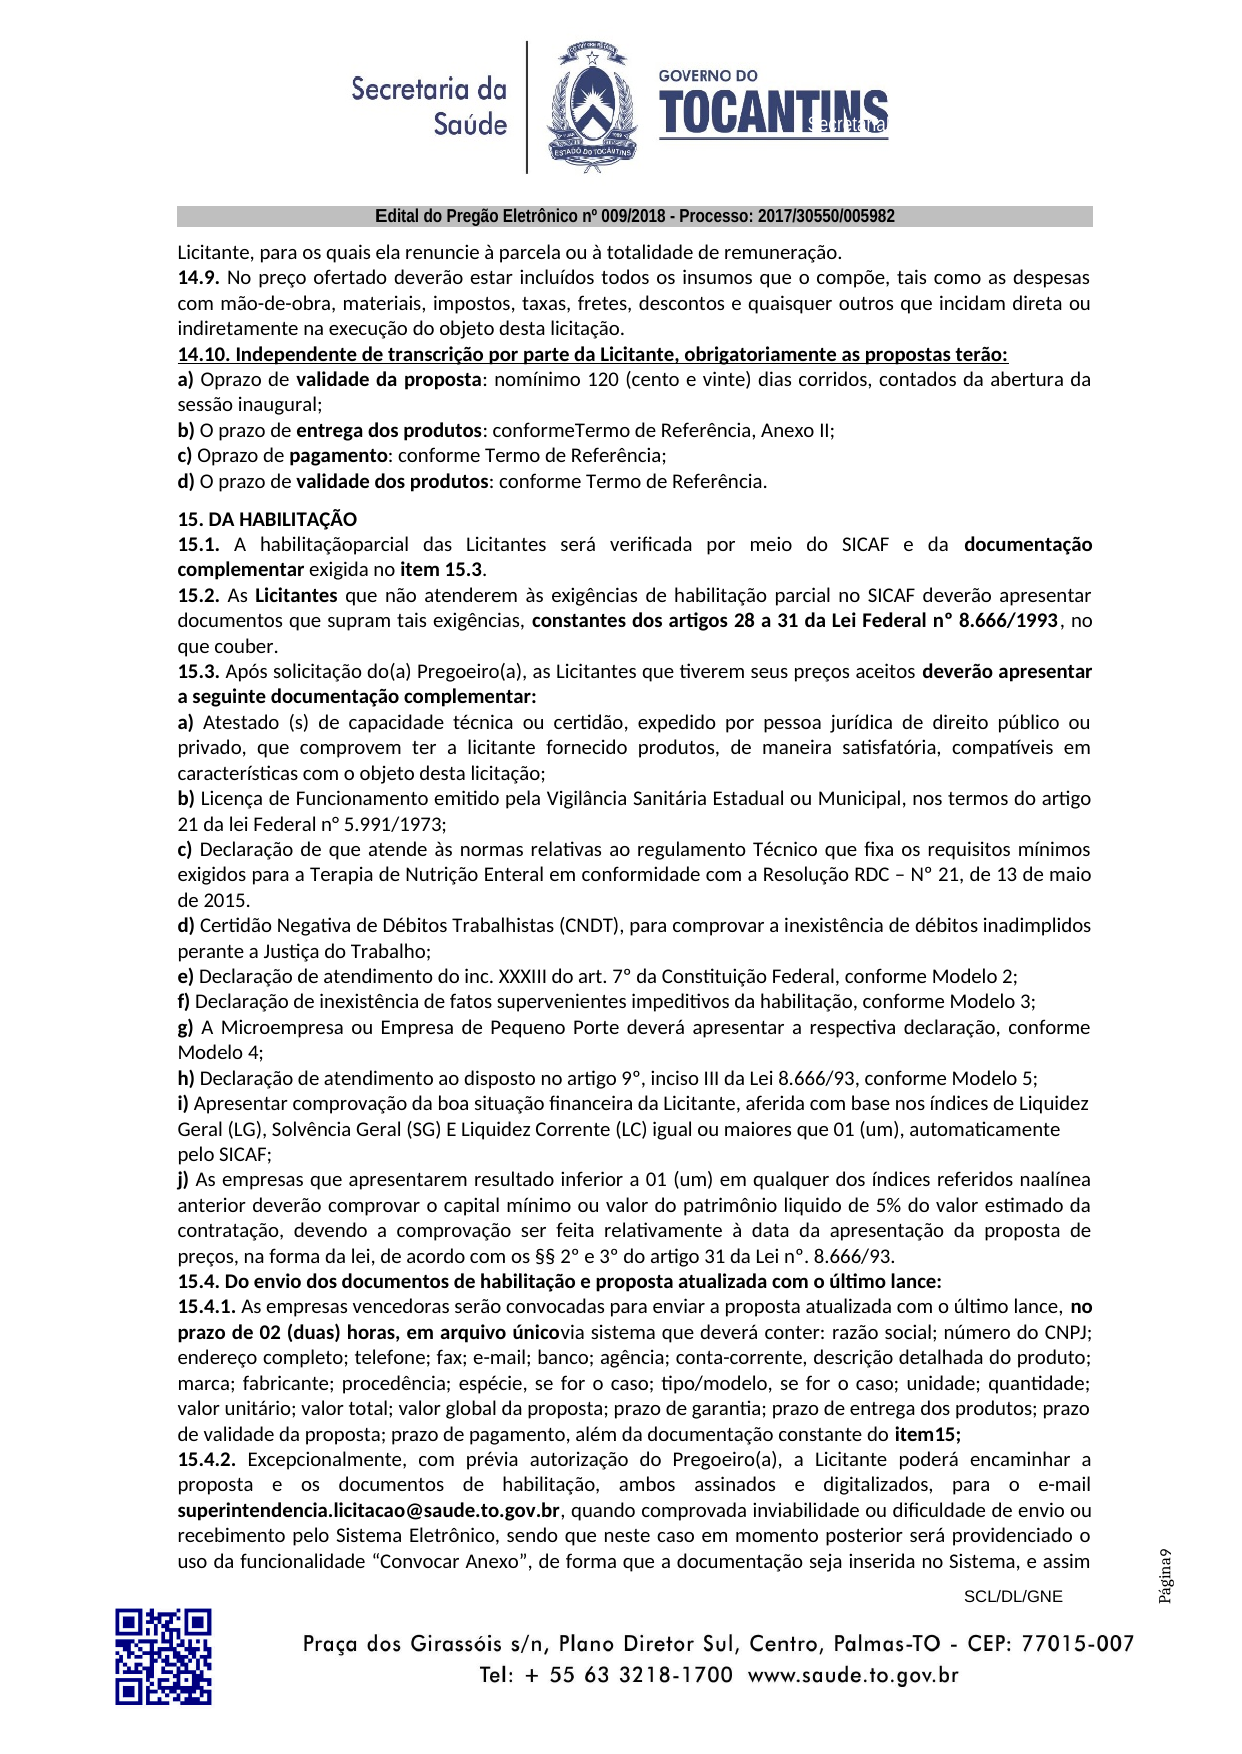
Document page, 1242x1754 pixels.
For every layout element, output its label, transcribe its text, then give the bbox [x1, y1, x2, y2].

text 15.4.1. As empresas vencedoras serão convocadas para enviar a proposta atualizada com o último lance, no prazo de 02 (duas) horas, em arquivo únicovia sistema que deverá conter: razão social; número do CNPJ; endereço completo; telefone; fax; e-mail; banco; agência; conta-corrente, descrição detalhada do produto; marca; fabricante; procedência; espécie, se for o caso; tipo/modelo, se for o caso; unidade; quantidade; valor unitário; valor total; valor global da proposta; prazo de garantia; prazo de entrega dos produtos; prazo de validade da proposta; prazo de pagamento, além da documentação constante do item15; [177, 1294, 1093, 1446]
text c) Declaração de que atende às normas relativas ao regulamento Técnico que fixa os requisitos mínimos exigidos para a Terapia de Nutrição Enteral em conformidade com a Resolução RDC – Nº 21, de 13 de maio de 2015. [177, 836, 1093, 912]
picture [111, 1604, 1134, 1709]
text a) Atestado (s) de capacidade técnica ou certidão, expedido por pessoa jurídica de direito público ou privado, que comprovem ter a licitante fornecido produtos, de maneira satisfatória, compatíveis em características com o objeto desta licitação; [177, 709, 1093, 785]
text d) O prazo de validade dos produtos: conforme Termo de Referência. [177, 468, 1093, 493]
text 14.9. No preço ofertado deverão estar incluídos todos os insumos que o compõe, tais como as despesas com mão-de-obra, materiais, impostos, taxas, fretes, descontos e quaisquer outros que incidam direta ou indiretamente na execução do objeto desta licitação. [177, 264, 1093, 341]
text d) Certidão Negativa de Débitos Trabalhistas (CNDT), para comprovar a inexistência de débitos inadimplidos perante a Justiça do Trabalho; [177, 912, 1093, 963]
text c) Oprazo de pagamento: conforme Termo de Referência; [177, 442, 1093, 468]
text 15.4. Do envio dos documentos de habilitação e proposta atualizada com o último lance: [177, 1268, 1093, 1294]
picture [0, 0, 1154, 189]
text b) Licença de Funcionamento emitido pela Vigilância Sanitária Estadual ou Municipal, nos termos do artigo 21 da lei Federal n° 5.991/1973; [177, 785, 1093, 836]
text j) As empresas que apresentarem resultado inferior a 01 (um) em qualquer dos índices referidos naalínea anterior deverão comprovar o capital mínimo ou valor do patrimônio liquido de 5% do valor estimado da contratação, devendo a comprovação ser feita relativamente à data da apresentação da proposta de preços, na forma da lei, de acordo com os §§ 2º e 3º do artigo 31 da Lei nº. 8.666/93. [177, 1167, 1093, 1268]
text g) A Microempresa ou Empresa de Pequeno Porte deverá apresentar a respectiva declaração, conforme Modelo 4; [177, 1014, 1093, 1065]
text 15.1. A habilitaçãoparcial das Licitantes será verificada por meio do SICAF e da documentação complementar exigida no item 15.3. [177, 531, 1093, 582]
text 14.10. Independente de transcrição por parte da Licitante, obrigatoriamente as propostas terão: [177, 341, 1093, 366]
text i) Apresentar comprovação da boa situação financeira da Licitante, aferida com base nos índices de Liquidez Geral (LG), Solvência Geral (SG) E Liquidez Corrente (LC) igual ou maiores que 01 (um), automaticamente pelo SICAF; [177, 1090, 1093, 1167]
text 15.2. As Licitantes que não atenderem às exigências de habilitação parcial no SICAF deverão apresentar documentos que supram tais exigências, constantes dos artigos 28 a 31 da Lei Federal nº 8.666/1993, no que couber. [177, 582, 1093, 658]
text f) Declaração de inexistência de fatos supervenientes impeditivos da habilitação, conforme Modelo 3; [177, 989, 1093, 1014]
text b) O prazo de entrega dos produtos: conformeTermo de Referência, Anexo II; [177, 417, 1093, 442]
text 15.3. Após solicitação do(a) Pregoeiro(a), as Licitantes que tiverem seus preços aceitos deverão apresentar a seguinte documentação complementar: [177, 658, 1093, 709]
text e) Declaração de atendimento do inc. XXXIII do art. 7º da Constituição Federal, conforme Modelo 2; [177, 963, 1093, 989]
text 15. DA HABILITAÇÃO [177, 506, 1093, 531]
text a) Oprazo de validade da proposta: nomínimo 120 (cento e vinte) dias corridos, contados da abertura da sessão inaugural; [177, 366, 1093, 417]
text h) Declaração de atendimento ao disposto no artigo 9º, inciso III da Lei 8.666/93, conforme Modelo 5; [177, 1065, 1093, 1090]
